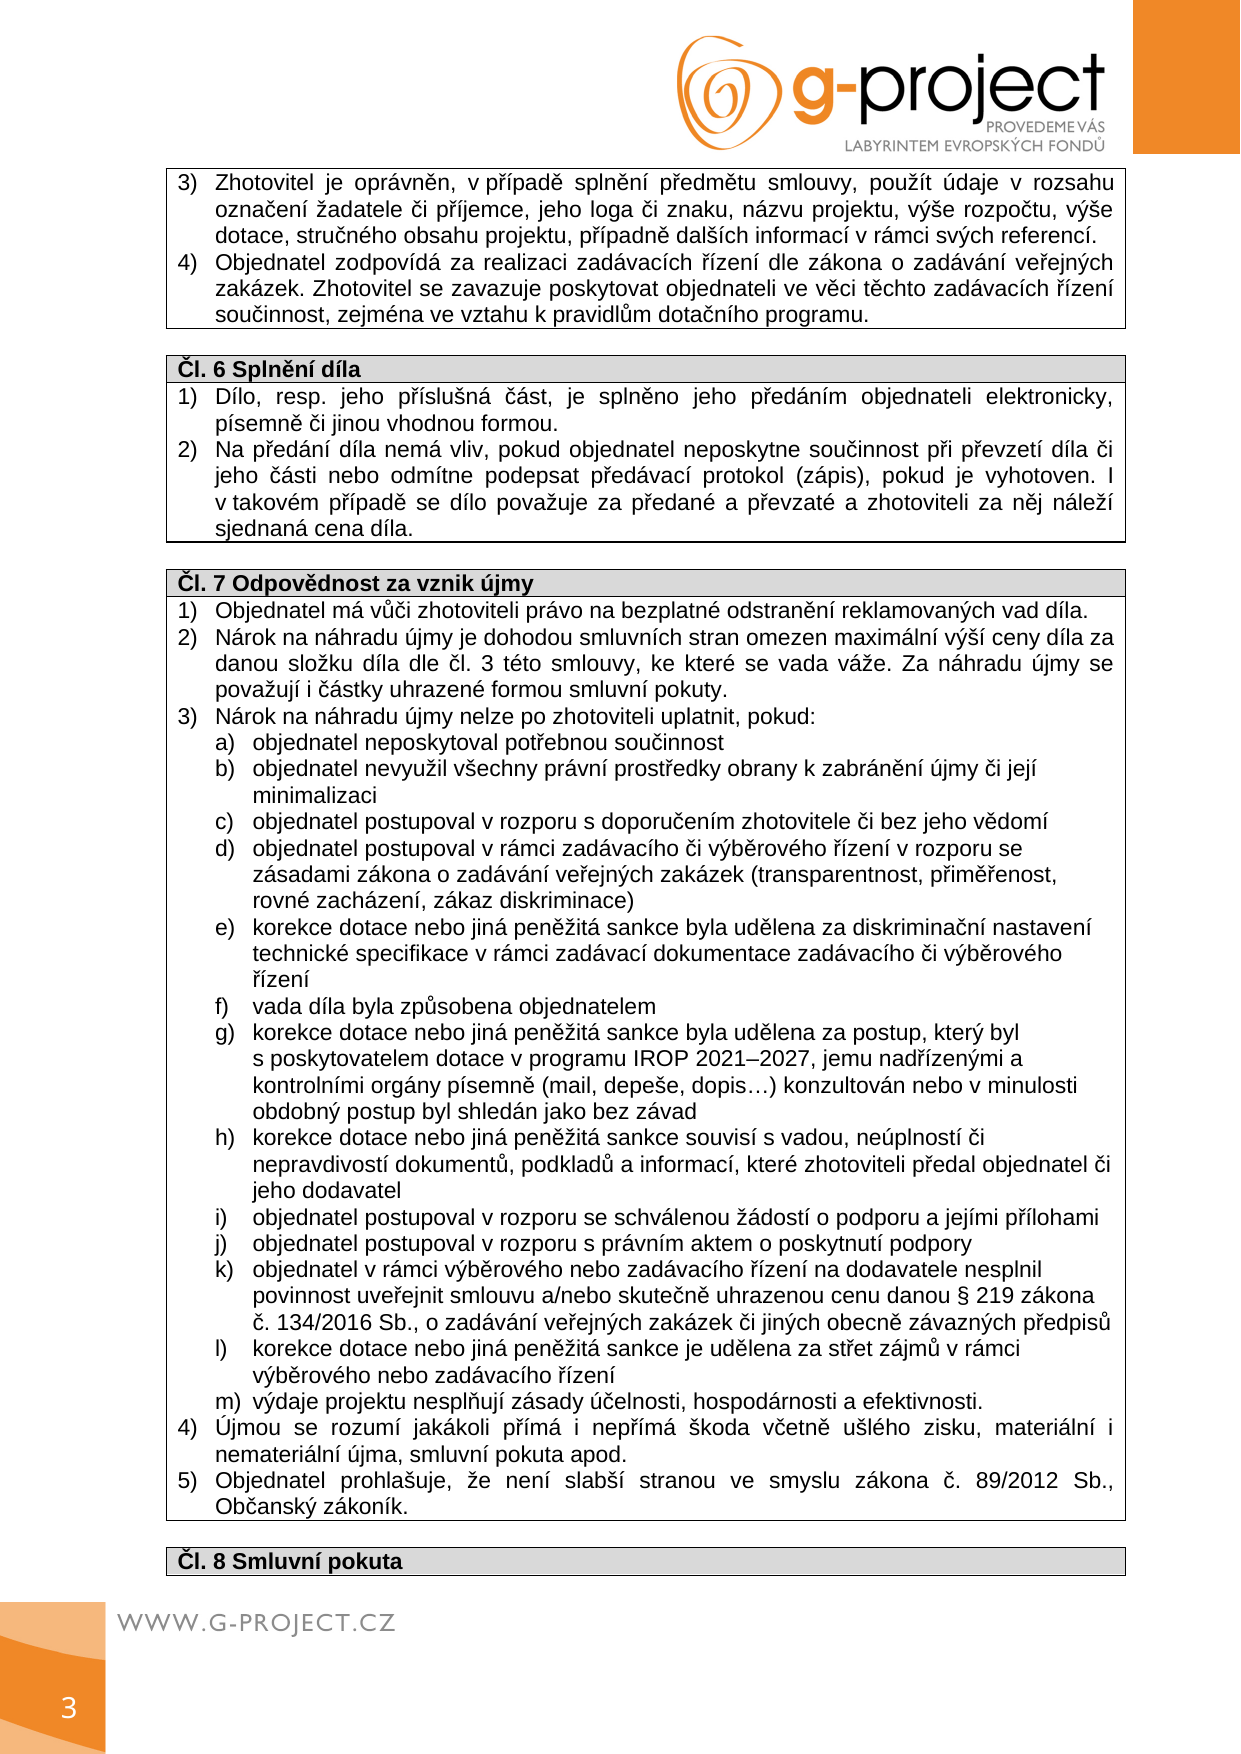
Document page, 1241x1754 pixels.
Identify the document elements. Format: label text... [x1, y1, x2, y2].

table_cell Objednatel má vůči zhotoviteli právo na bezplatné odstranění reklamovaných vad díla. Nárok na náhradu újmy je dohodou smluvních stran omezen maximální výší ceny díla za danou složku díla dle čl. 3 této smlouvy, ke které se vada váže. Za náhradu újmy se považují i částky uhrazené formou smluvní pokuty. Nárok na náhradu újmy nelze po zhotoviteli uplatnit, pokud: objednatel neposkytoval potřebnou součinnost objednatel nevyužil všechny právní prostředky obrany k zabránění újmy či její minimalizaci objednatel postupoval v rozporu s doporučením zhotovitele či bez jeho vědomí objednatel postupoval v rámci zadávacího či výběrového řízení v rozporu se zásadami zákona o zadávání veřejných zakázek (transparentnost, přiměřenost, rovné zacházení, zákaz diskriminace) korekce dotace nebo jiná peněžitá sankce byla udělena za diskriminační nastavení technické specifikace v rámci zadávací dokumentace zadávacího či výběrového řízení vada díla byla způsobena objednatelem korekce dotace nebo jiná peněžitá sankce byla udělena za postup, který byl s poskytovatelem dotace v programu IROP 2021–2027, jemu nadřízenými a kontrolními orgány písemně (mail, depeše, dopis…) konzultován nebo v minulosti obdobný postup byl shledán jako bez závad korekce dotace nebo jiná peněžitá sankce souvisí s vadou, neúplností či nepravdivostí dokumentů, podkladů a informací, které zhotoviteli předal objednatel či jeho dodavatel objednatel postupoval v rozporu se schválenou žádostí o podporu a jejími přílohami objednatel postupoval v rozporu s právním aktem o poskytnutí podpory objednatel v rámci výběrového nebo zadávacího řízení na dodavatele nesplnil povinnost uveřejnit smlouvu a/nebo skutečně uhrazenou cenu danou § 219 zákona č. 134/2016 Sb., o zadávání veřejných zakázek či jiných obecně závazných předpisů korekce dotace nebo jiná peněžitá sankce je udělena za střet zájmů v rámci výběrového nebo zadávacího řízení výdaje projektu nesplňují zásady účelnosti, hospodárnosti a efektivnosti. Újmou se rozumí jakákoli přímá i nepřímá škoda včetně ušlého zisku, materiální i nemateriální újma, smluvní pokuta apod. Objednatel prohlašuje, že není slabší stranou ve smyslu zákona č. 89/2012 Sb., Občanský zákoník. [167, 597, 1125, 1520]
table_header Čl. 8 Smluvní pokuta [167, 1548, 1125, 1574]
picture [0, 1602, 403, 1754]
table_cell Dílo, resp. jeho příslušná část, je splněno jeho předáním objednateli elektronicky, písemně či jinou vhodnou formou. Na předání díla nemá vliv, pokud objednatel neposkytne součinnost při převzetí díla či jeho části nebo odmítne podepsat předávací protokol (zápis), pokud je vyhotoven. I v takovém případě se dílo považuje za předané a převzaté a zhotoviteli za něj náleží sjednaná cena díla. [167, 383, 1125, 541]
picture [671, 0, 1240, 154]
table_header Čl. 6 Splnění díla [167, 356, 1125, 382]
table_header Čl. 7 Odpovědnost za vznik újmy [167, 570, 1125, 596]
